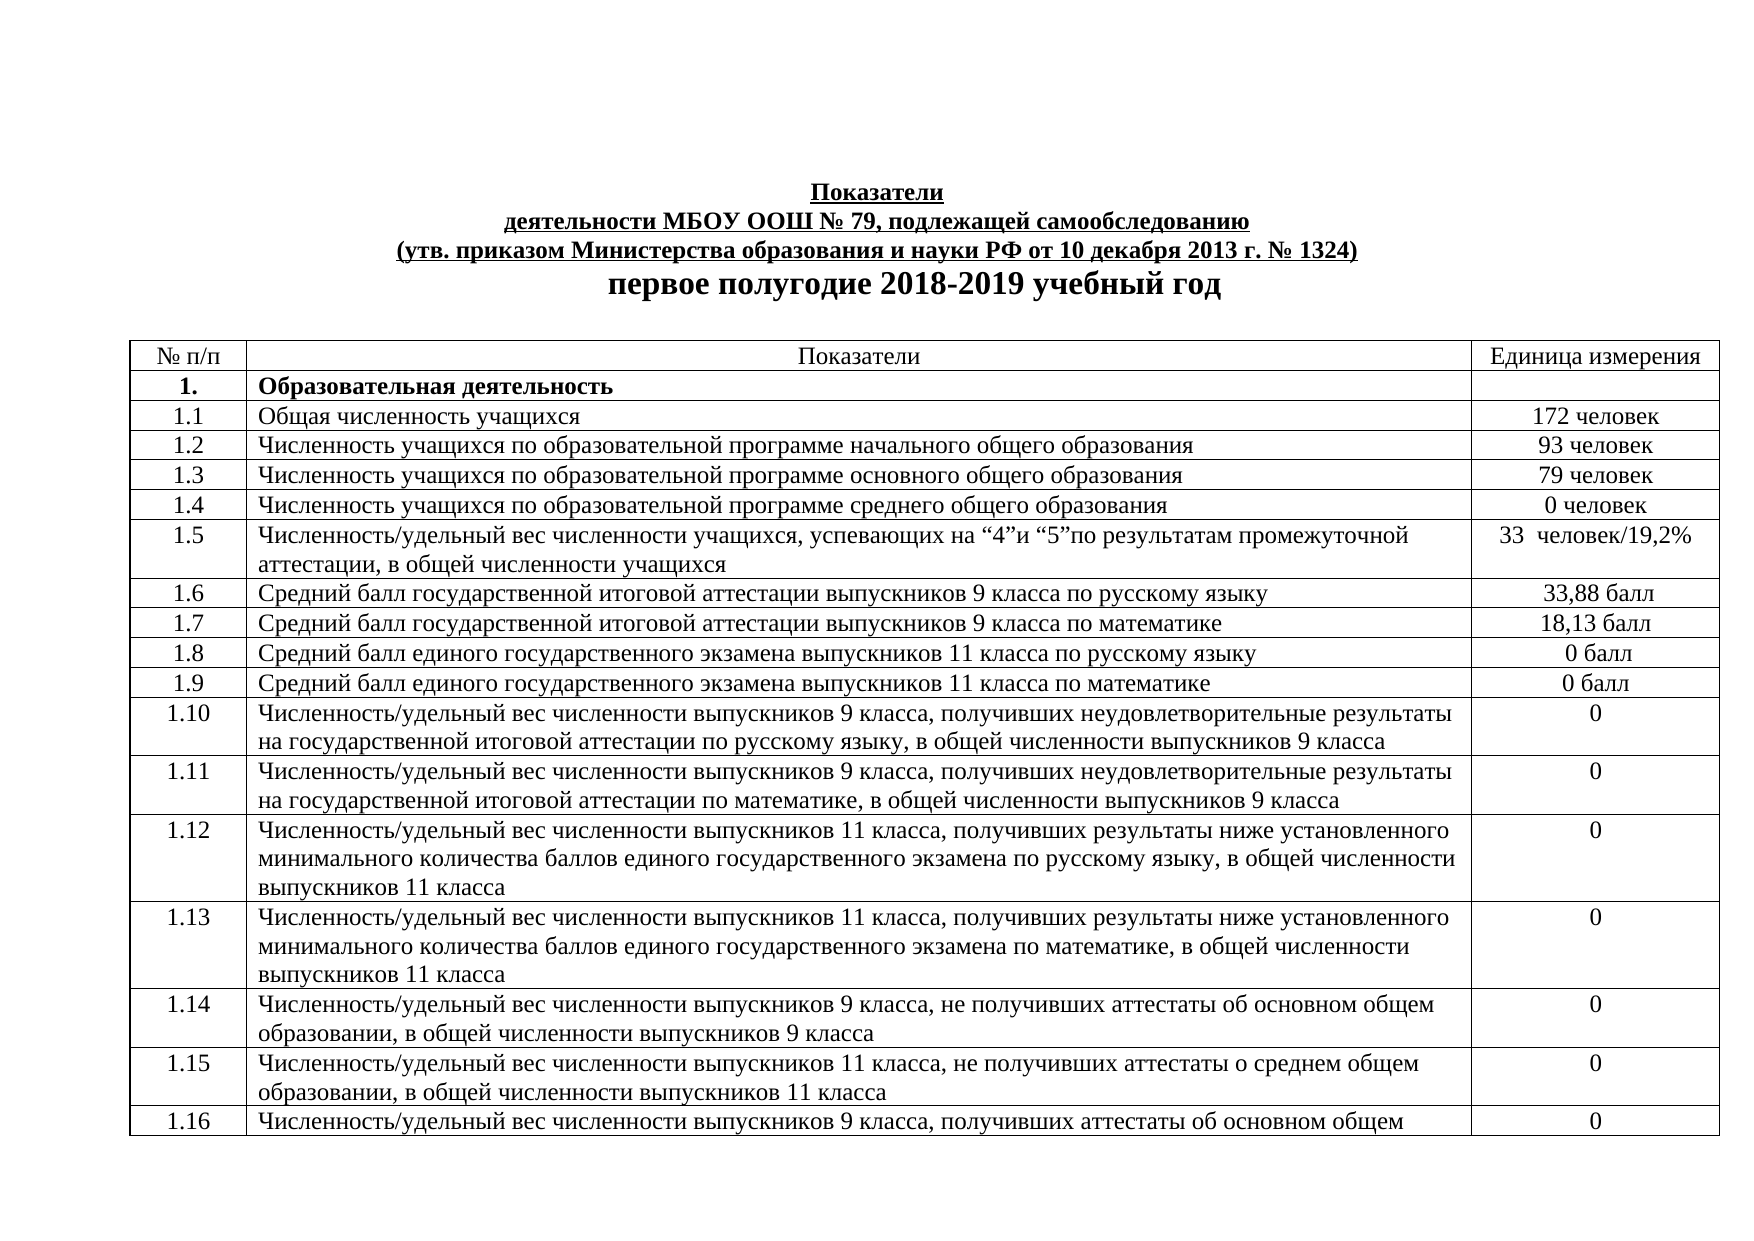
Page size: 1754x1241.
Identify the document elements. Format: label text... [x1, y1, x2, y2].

table_cell Численность/удельный вес численности выпускников 11 класса, не получивших аттестаты о среднем общем образовании, в общей численности выпускников 11 класса [247, 1048, 1471, 1105]
table_header Показатели [247, 341, 1471, 370]
table_cell Численность учащихся по образовательной программе начального общего образования [247, 431, 1471, 459]
table_cell 79 человек [1472, 460, 1719, 489]
table_cell 0 [1472, 989, 1719, 1047]
table_cell 1.14 [131, 989, 246, 1047]
table_cell 0 [1472, 698, 1719, 755]
table_cell 33 человек/19,2% [1472, 520, 1719, 577]
table_header № п/п [131, 341, 246, 370]
table_cell 1.13 [131, 902, 246, 988]
table_cell 1.3 [131, 460, 246, 489]
table_cell 0 [1472, 902, 1719, 988]
table_cell 18,13 балл [1472, 608, 1719, 637]
table_cell 1.5 [131, 520, 246, 577]
table_cell Средний балл государственной итоговой аттестации выпускников 9 класса по русскому языку [247, 579, 1471, 607]
table_cell Численность/удельный вес численности выпускников 11 класса, получивших результаты ниже установленного минимального количества баллов единого государственного экзамена по русскому языку, в общей численности выпускников 11 класса [247, 815, 1471, 901]
table_cell 1.4 [131, 490, 246, 519]
table_cell 0 балл [1472, 668, 1719, 697]
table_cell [247, 1106, 1471, 1135]
table_cell Численность учащихся по образовательной программе основного общего образования [247, 460, 1471, 489]
table_cell 0 [1472, 1106, 1719, 1135]
table_cell 1.7 [131, 608, 246, 637]
table_cell 1.8 [131, 638, 246, 667]
table_cell 0 [1472, 756, 1719, 814]
text первое полугодие 2018-2019 учебный год [118, 263, 1636, 302]
table_cell Средний балл государственной итоговой аттестации выпускников 9 класса по математике [247, 608, 1471, 637]
table_cell 1.2 [131, 431, 246, 459]
table_cell Численность/удельный вес численности учащихся, успевающих на “4”и “5”по результатам промежуточной аттестации, в общей численности учащихся [247, 520, 1471, 577]
table_cell 0 балл [1472, 638, 1719, 667]
table_cell Численность/удельный вес численности выпускников 9 класса, получивших неудовлетворительные результаты на государственной итоговой аттестации по русскому языку, в общей численности выпускников 9 класса [247, 698, 1471, 755]
table_cell Средний балл единого государственного экзамена выпускников 11 класса по математике [247, 668, 1471, 697]
table_cell 1.10 [131, 698, 246, 755]
table_cell 0 [1472, 815, 1719, 901]
table_cell 93 человек [1472, 431, 1719, 459]
table_cell 1.15 [131, 1048, 246, 1105]
table_cell Численность/удельный вес численности выпускников 9 класса, не получивших аттестаты об основном общем образовании, в общей численности выпускников 9 класса [247, 989, 1471, 1047]
table_cell 0 человек [1472, 490, 1719, 519]
table_cell Численность/удельный вес численности выпускников 9 класса, получивших неудовлетворительные результаты на государственной итоговой аттестации по математике, в общей численности выпускников 9 класса [247, 756, 1471, 814]
table_cell 1.1 [131, 401, 246, 429]
table_cell [1472, 371, 1719, 400]
table_cell Средний балл единого государственного экзамена выпускников 11 класса по русскому языку [247, 638, 1471, 667]
table_header Единица измерения [1472, 341, 1719, 370]
table_cell 1.9 [131, 668, 246, 697]
table_cell 172 человек [1472, 401, 1719, 429]
table_cell 1.16 [131, 1106, 246, 1135]
table_cell Численность/удельный вес численности выпускников 11 класса, получивших результаты ниже установленного минимального количества баллов единого государственного экзамена по математике, в общей численности выпускников 11 класса [247, 902, 1471, 988]
table_cell Численность учащихся по образовательной программе среднего общего образования [247, 490, 1471, 519]
subtitle Показатели деятельности МБОУ ООШ № 79, подлежащей самообследованию (утв. приказом Министерства образования и науки РФ от 10 декабря 2013 г. № 1324) [118, 177, 1636, 263]
table_cell 0 [1472, 1048, 1719, 1105]
table_cell 1. [131, 371, 246, 400]
table_cell 1.11 [131, 756, 246, 814]
table_cell 1.6 [131, 579, 246, 607]
table_cell 1.12 [131, 815, 246, 901]
table_cell 33,88 балл [1472, 579, 1719, 607]
table_cell Образовательная деятельность [247, 371, 1471, 400]
table_cell Общая численность учащихся [247, 401, 1471, 429]
